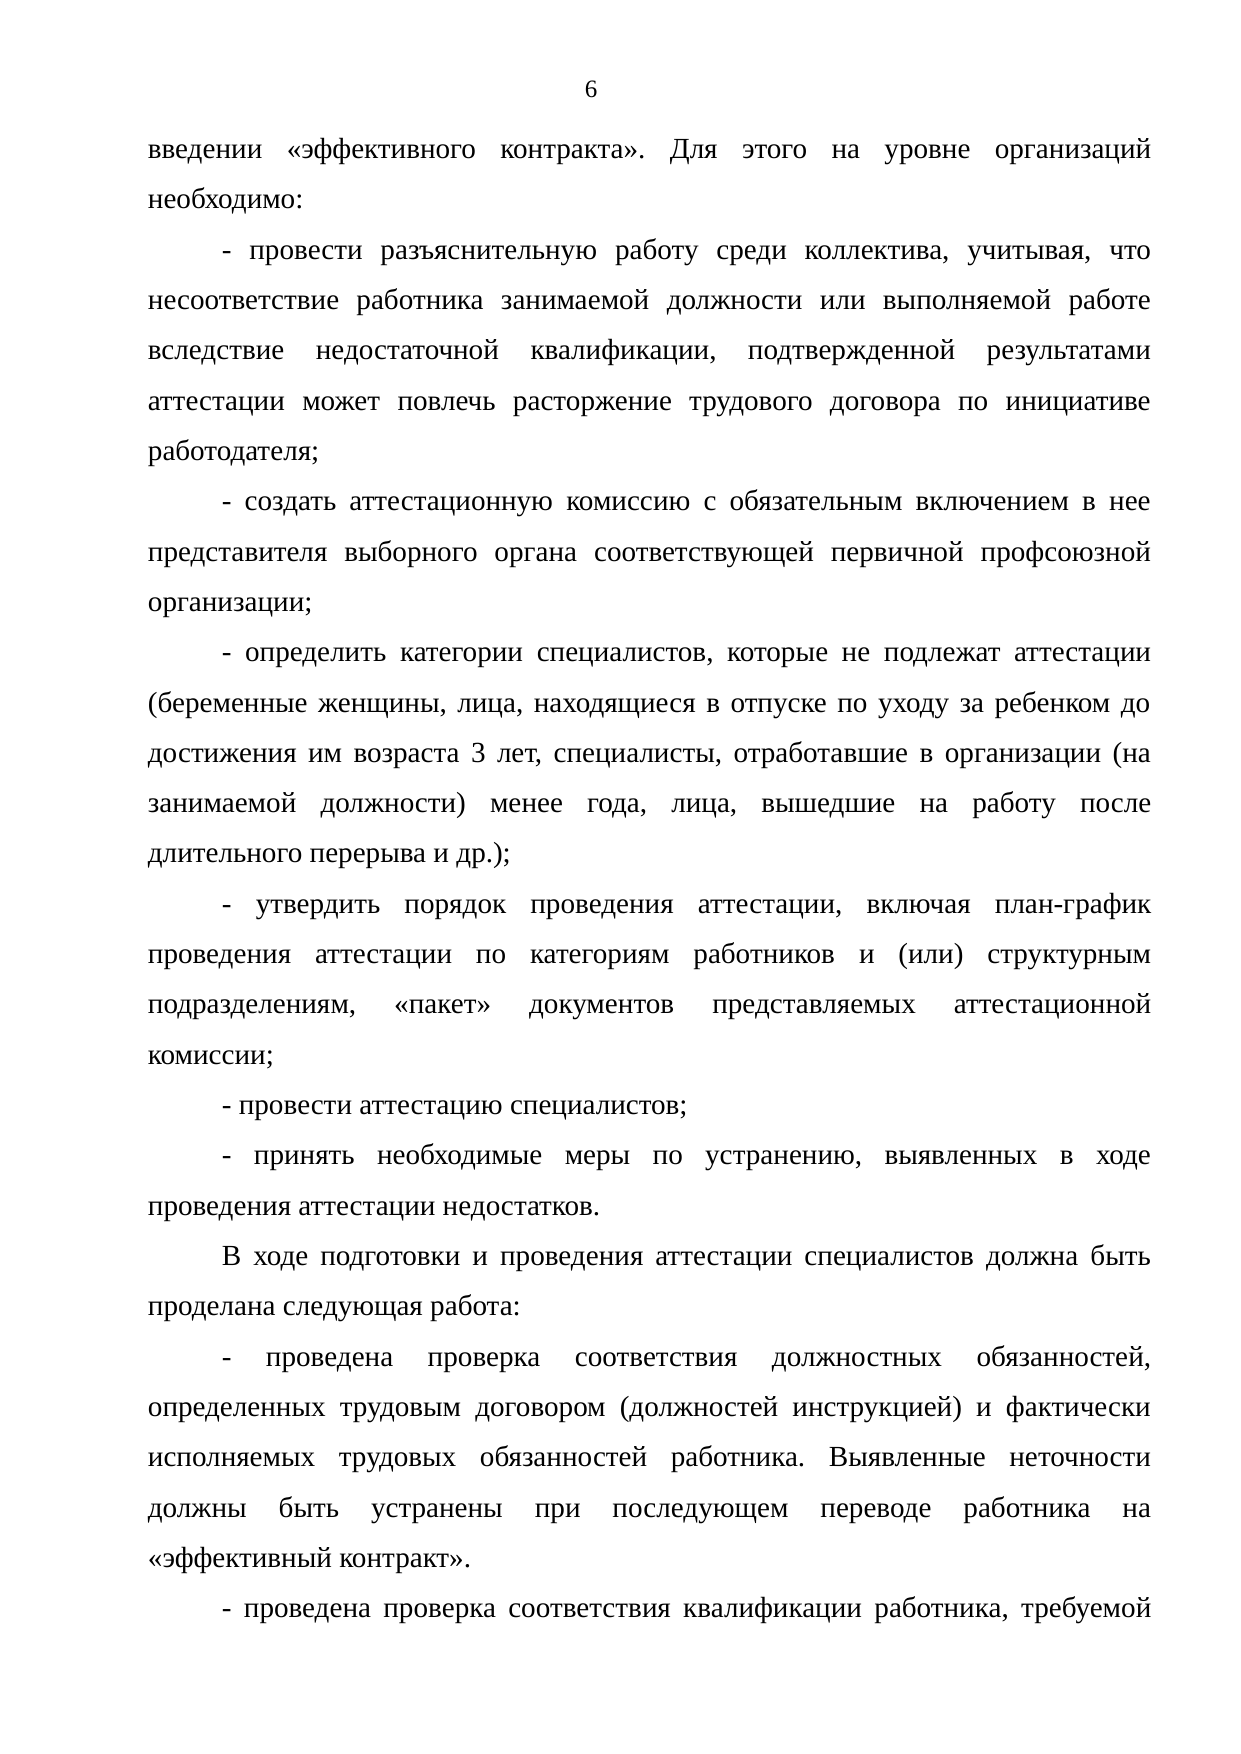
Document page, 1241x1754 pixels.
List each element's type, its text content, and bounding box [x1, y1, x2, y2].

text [148, 1590, 1152, 1624]
text - провести разъяснительную работу среди коллектива, учитывая, что несоответствие работника занимаемой должности или выполняемой работе вследствие недостаточной квалификации, подтвержденной результатами аттестации может повлечь расторжение трудового договора по инициативе работодателя; [148, 232, 1152, 467]
text - определить категории специалистов, которые не подлежат аттестации (беременные женщины, лица, находящиеся в отпуске по уходу за ребенком до достижения им возраста 3 лет, специалисты, отработавшие в организации (на занимаемой должности) менее года, лица, вышедшие на работу после длительного перерыва и др.); [148, 634, 1152, 869]
text - проведена проверка соответствия должностных обязанностей, определенных трудовым договором (должностей инструкцией) и фактически исполняемых трудовых обязанностей работника. Выявленные неточности должны быть устранены при последующем переводе работника на «эффективный контракт». [148, 1339, 1152, 1573]
text - принять необходимые меры по устранению, выявленных в ходе проведения аттестации недостатков. [148, 1137, 1152, 1221]
text - провести аттестацию специалистов; [148, 1087, 1152, 1121]
text - утвердить порядок проведения аттестации, включая план-график проведения аттестации по категориям работников и (или) структурным подразделениям, «пакет» документов представляемых аттестационной комиссии; [148, 886, 1152, 1070]
text В ходе подготовки и проведения аттестации специалистов должна быть проделана следующая работа: [148, 1238, 1152, 1322]
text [148, 131, 1152, 215]
text - создать аттестационную комиссию с обязательным включением в нее представителя выборного органа соответствующей первичной профсоюзной организации; [148, 483, 1152, 618]
